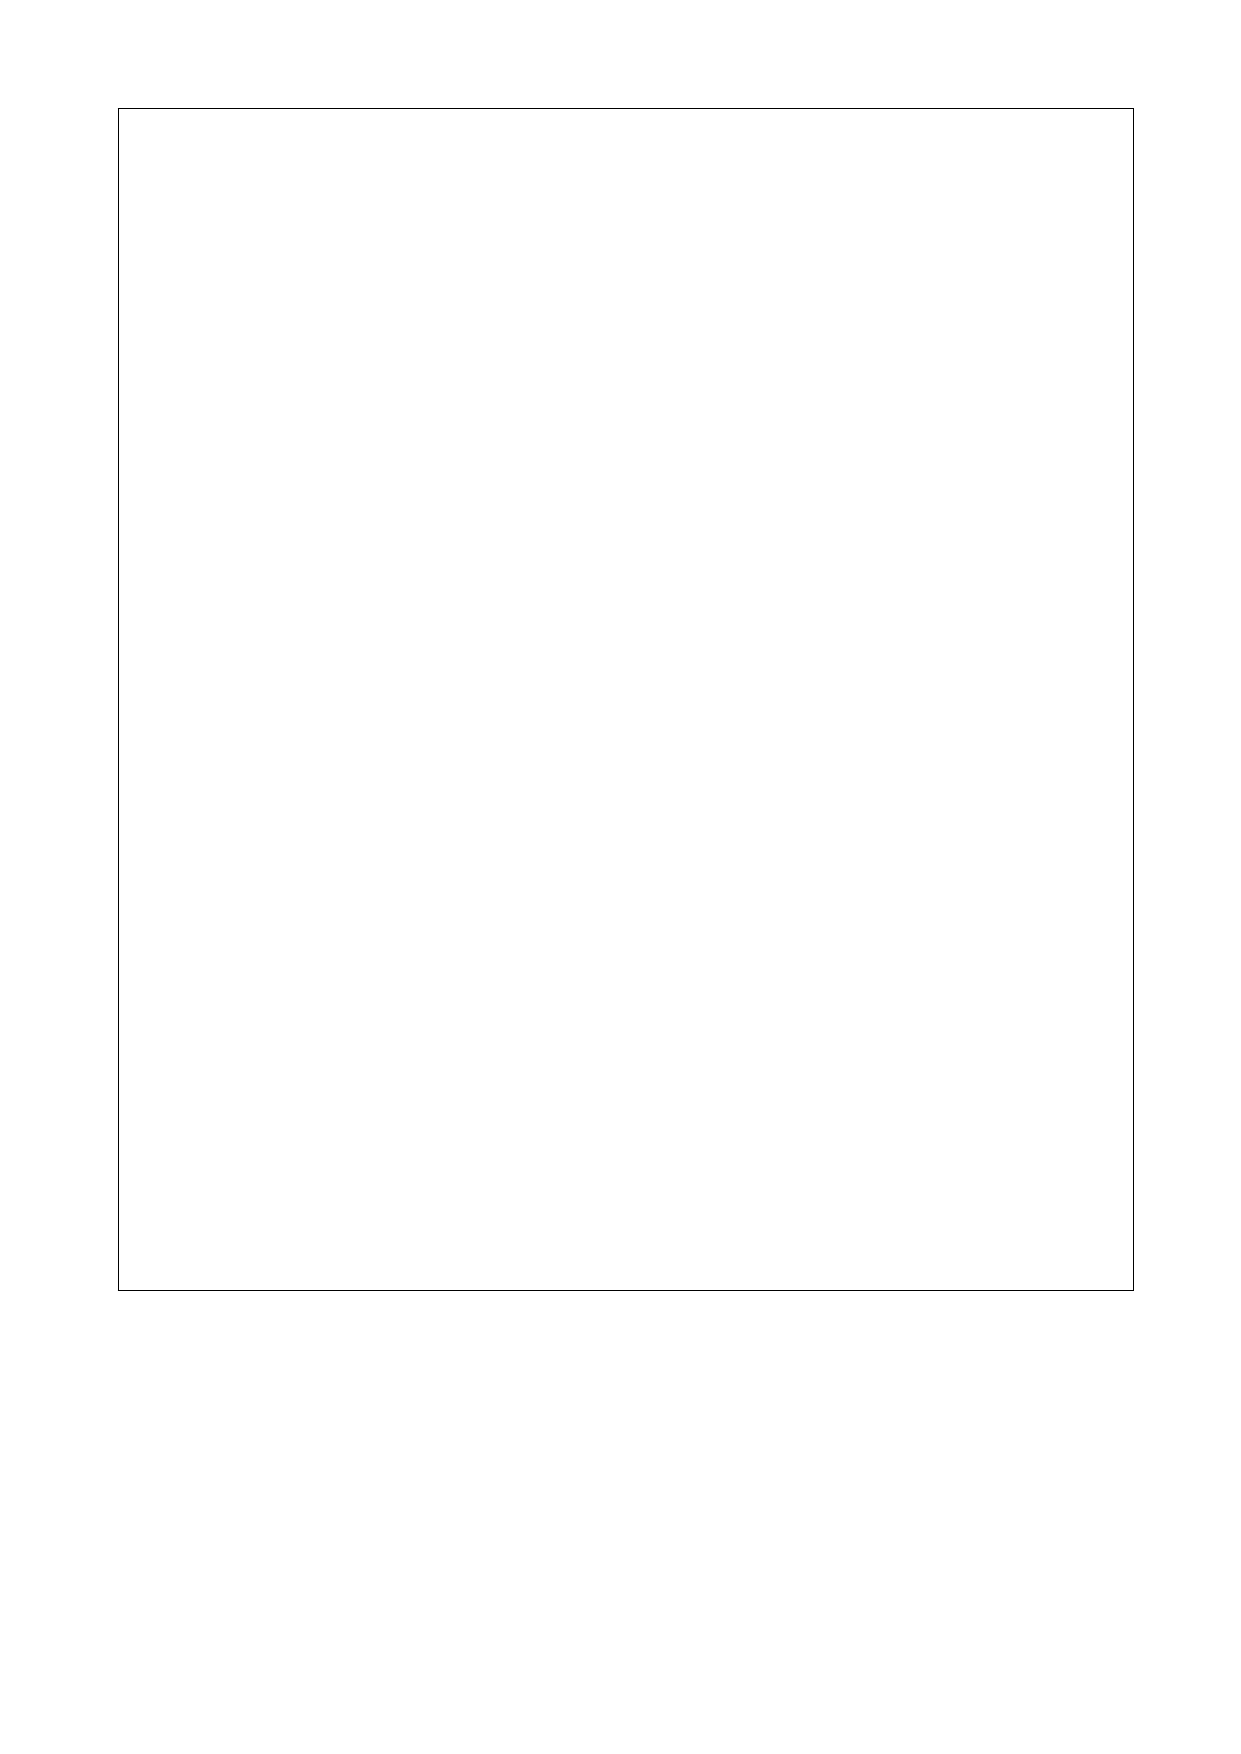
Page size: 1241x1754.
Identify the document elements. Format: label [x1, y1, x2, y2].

table_cell [119, 109, 1133, 1290]
